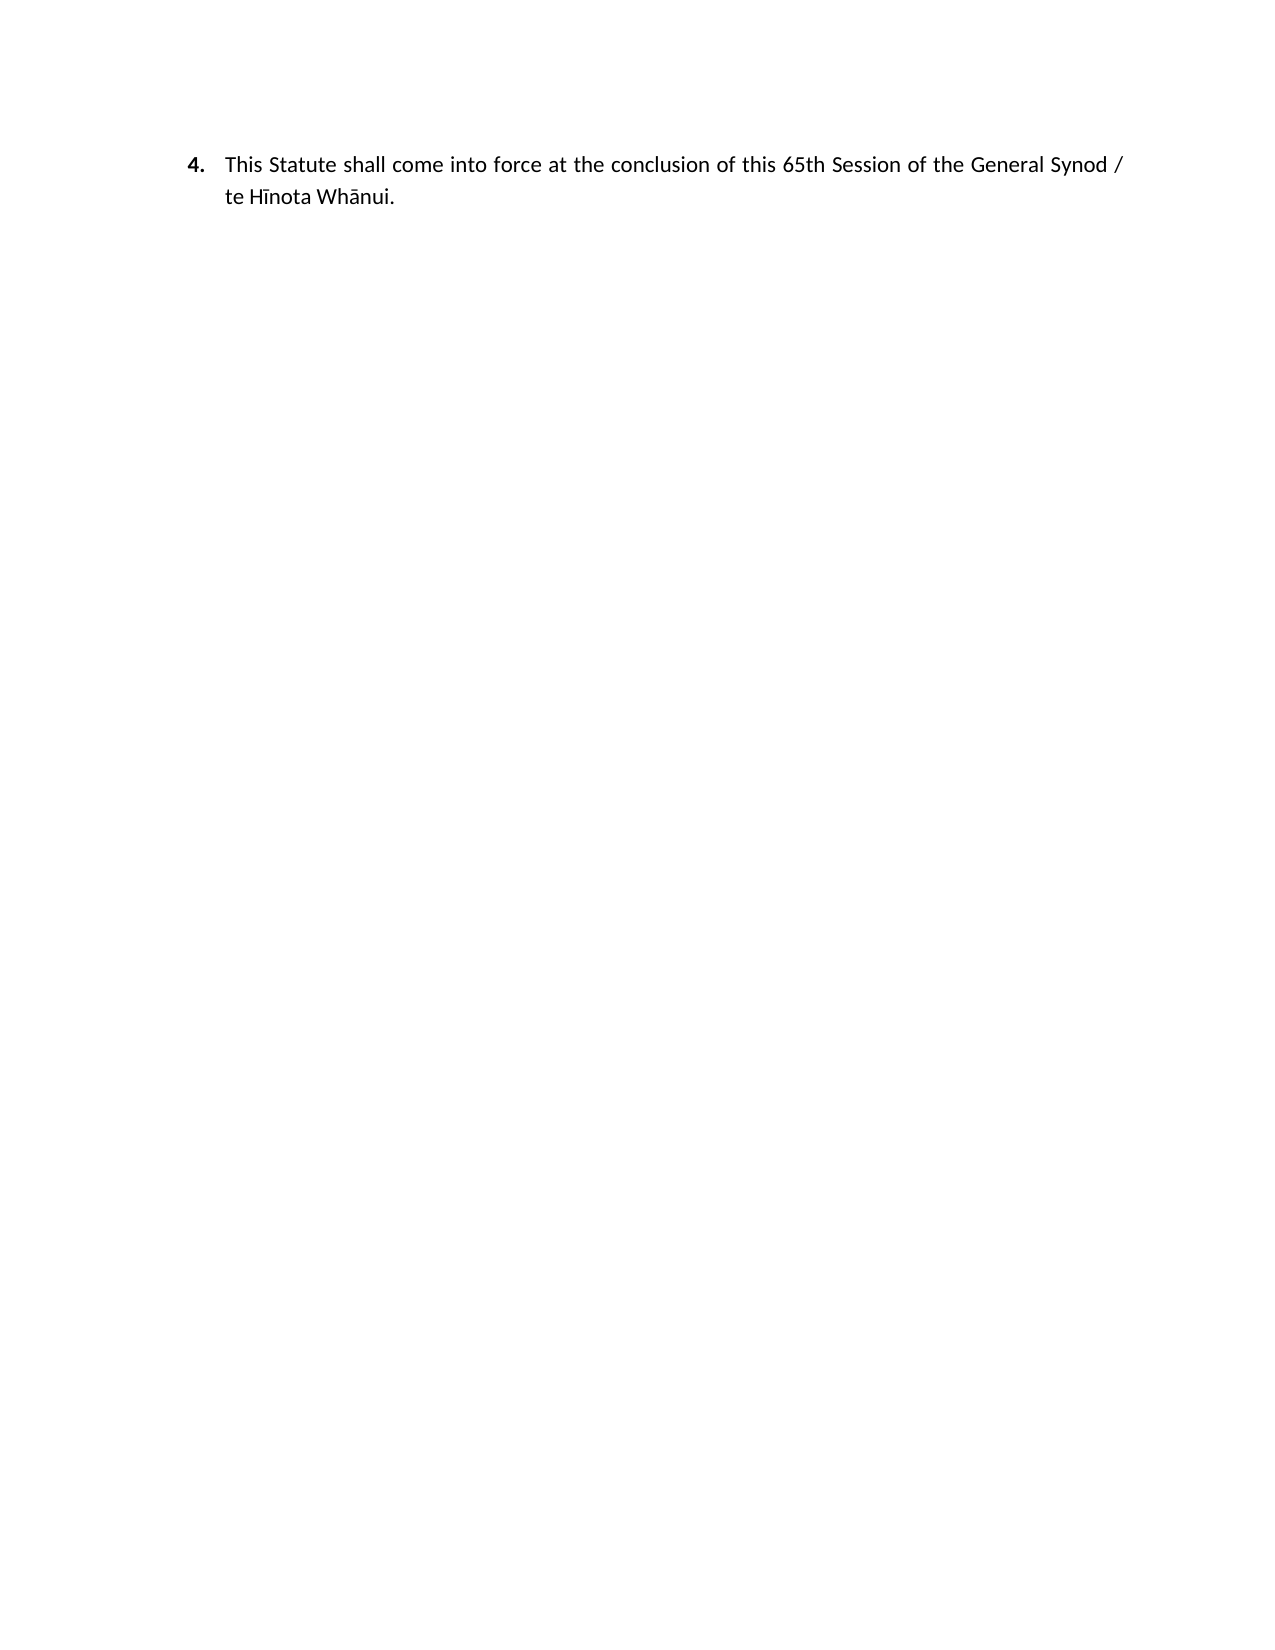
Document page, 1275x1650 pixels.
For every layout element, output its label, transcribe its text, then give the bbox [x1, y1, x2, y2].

list This Statute shall come into force at the conclusion of this 65th Session of the General Synod / te Hīnota Whānui. [187, 150, 1125, 210]
